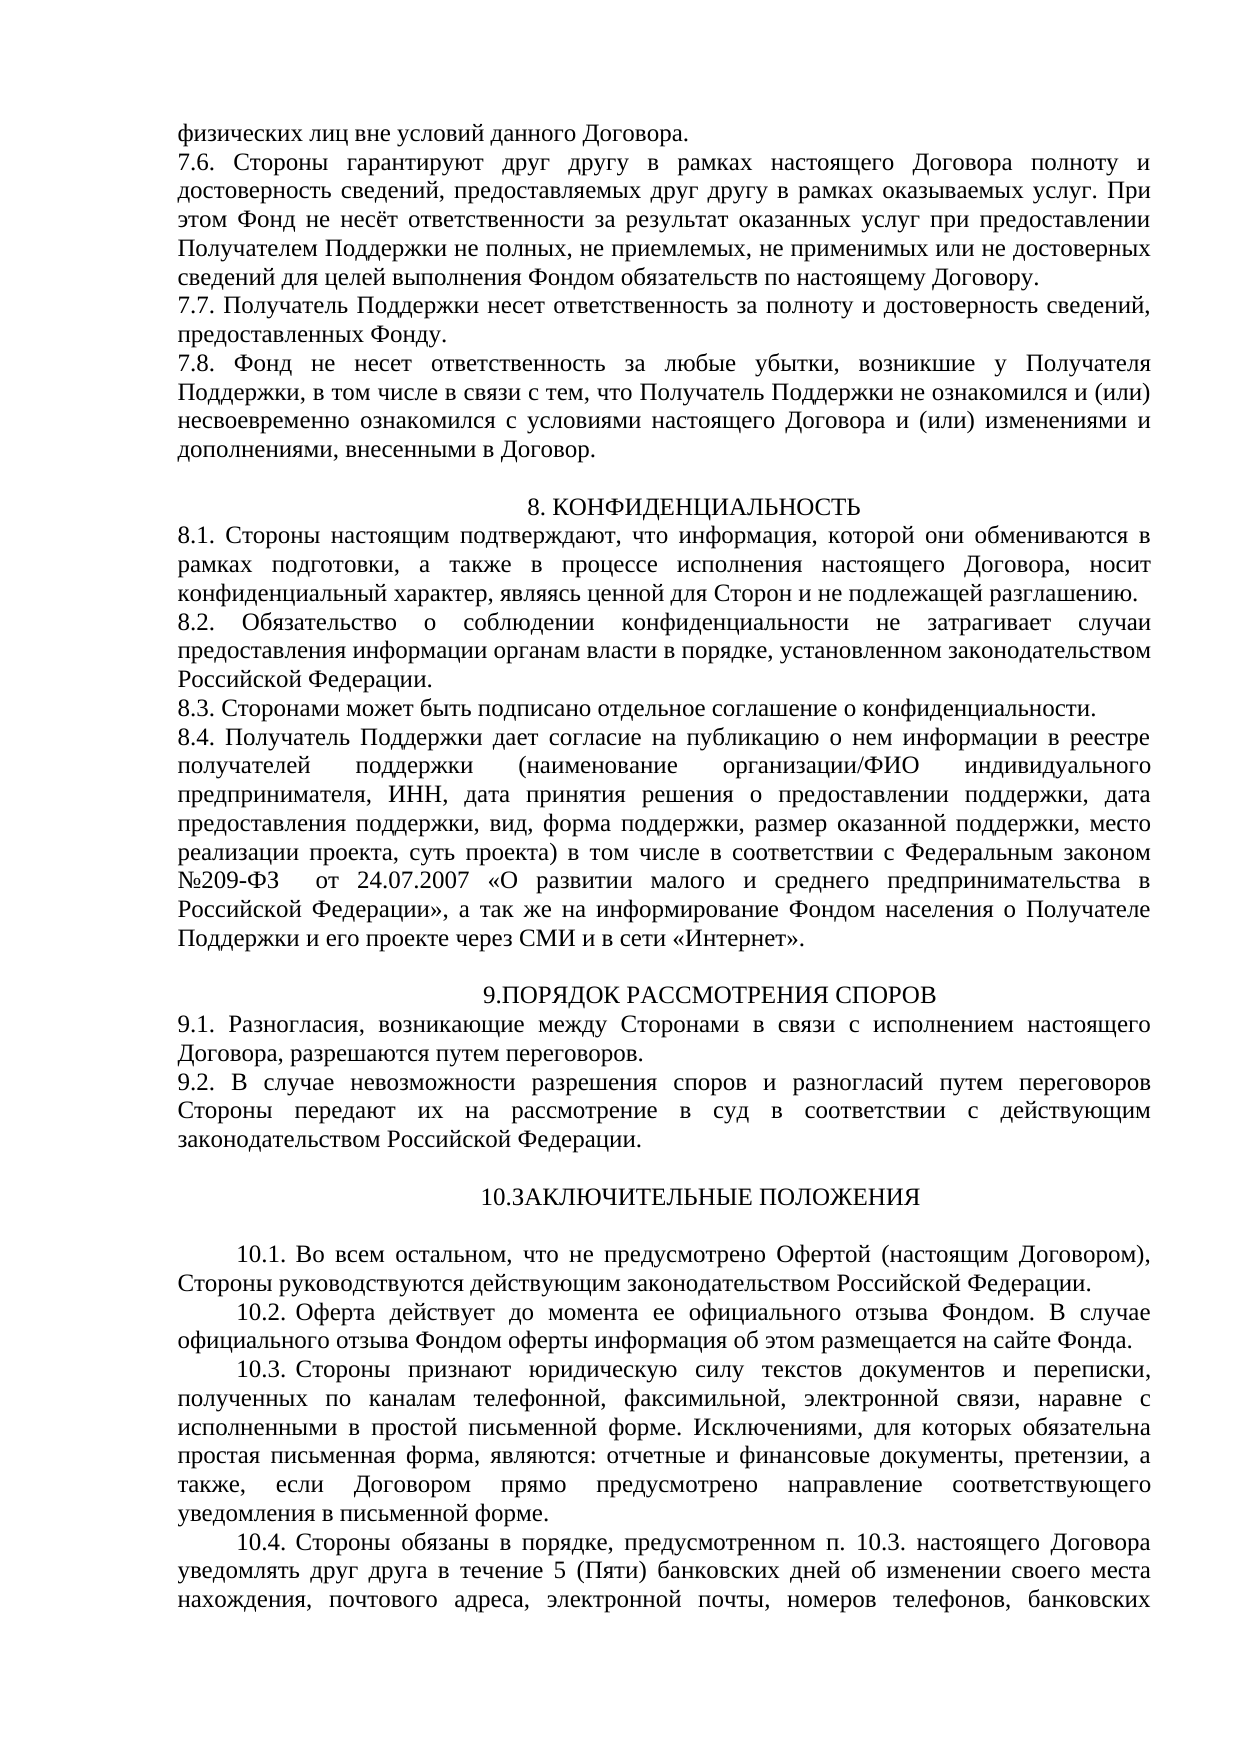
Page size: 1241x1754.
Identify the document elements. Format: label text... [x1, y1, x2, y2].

text 7.8. Фонд не несет ответственность за любые убытки, возникшие у Получателя Поддержки, в том числе в связи с тем, что Получатель Поддержки не ознакомился и (или) несвоевременно ознакомился с условиями настоящего Договора и (или) изменениями и дополнениями, внесенными в Договор. [177, 348, 1152, 463]
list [177, 1527, 1152, 1613]
text 9.ПОРЯДОК РАССМОТРЕНИЯ СПОРОВ [156, 981, 1152, 1009]
text 10.ЗАКЛЮЧИТЕЛЬНЫЕ ПОЛОЖЕНИЯ [156, 1182, 1152, 1211]
text 7.6. Стороны гарантируют друг другу в рамках настоящего Договора полноту и достоверность сведений, предоставляемых друг другу в рамках оказываемых услуг. При этом Фонд не несёт ответственности за результат оказанных услуг при предоставлении Получателем Поддержки не полных, не приемлемых, не применимых или не достоверных сведений для целей выполнения Фондом обязательств по настоящему Договору. [177, 147, 1152, 291]
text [177, 118, 1152, 147]
text 8.3. Сторонами может быть подписано отдельное соглашение о конфиденциальности. [177, 693, 1152, 722]
text 8.1. Стороны настоящим подтверждают, что информация, которой они обмениваются в рамках подготовки, а также в процессе исполнения настоящего Договора, носит конфиденциальный характер, являясь ценной для Сторон и не подлежащей разглашению. [177, 521, 1152, 607]
text 8.4. Получатель Поддержки дает согласие на публикацию о нем информации в реестре получателей поддержки (наименование организации/ФИО индивидуального предпринимателя, ИНН, дата принятия решения о предоставлении поддержки, дата предоставления поддержки, вид, форма поддержки, размер оказанной поддержки, место реализации проекта, суть проекта) в том числе в соответствии с Федеральным законом №209-ФЗ от 24.07.2007 «О развитии малого и среднего предпринимательства в Российской Федерации», а так же на информирование Фондом населения о Получателе Поддержки и его проекте через СМИ и в сети «Интернет». [177, 722, 1152, 952]
text 7.7. Получатель Поддержки несет ответственность за полноту и достоверность сведений, предоставленных Фонду. [177, 291, 1152, 348]
list Стороны признают юридическую силу текстов документов и переписки, полученных по каналам телефонной, факсимильной, электронной связи, наравне c исполненными в простой письменной форме. Исключениями, для которых обязательна простая письменная форма, являются: отчетные и финансовые документы, претензии, а также, если Договором прямо предусмотрено направление соответствующего уведомления в письменной форме. [177, 1354, 1152, 1527]
text 8.2. Обязательство о соблюдении конфиденциальности не затрагивает случаи предоставления информации органам власти в порядке, установленном законодательством Российской Федерации. [177, 607, 1152, 693]
text 8. КОНФИДЕНЦИАЛЬНОСТЬ [236, 492, 1152, 521]
list Оферта действует до момента ее официального отзыва Фондом. В случае официального отзыва Фондом оферты информация об этом размещается на сайте Фонда. [177, 1297, 1152, 1354]
text 9.2. В случае невозможности разрешения споров и разногласий путем переговоров Стороны передают их на рассмотрение в суд в соответствии с действующим законодательством Российской Федерации. [177, 1067, 1152, 1153]
text 9.1. Разногласия, возникающие между Сторонами в связи с исполнением настоящего Договора, разрешаются путем переговоров. [177, 1009, 1152, 1067]
list Во всем остальном, что не предусмотрено Офертой (настоящим Договором), Стороны руководствуются действующим законодательством Российской Федерации. [177, 1239, 1152, 1297]
